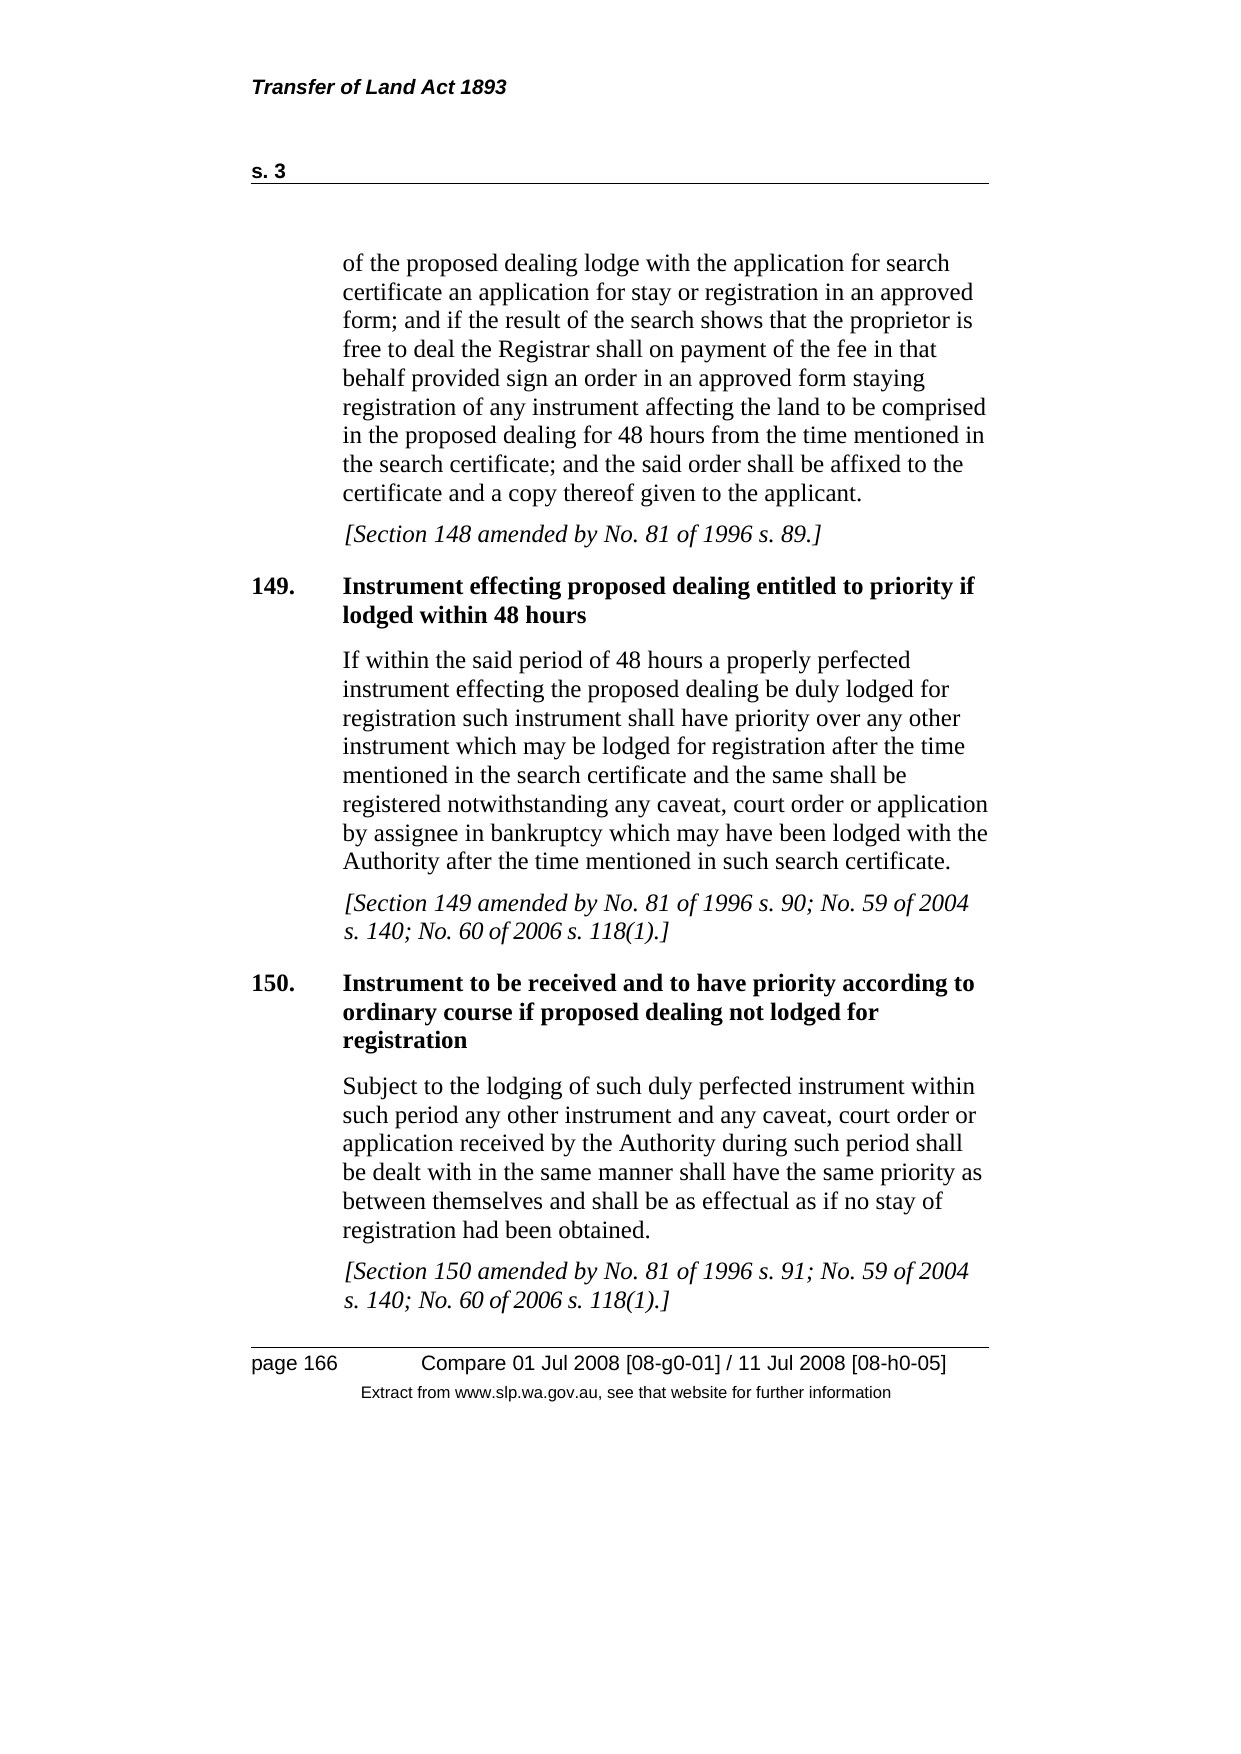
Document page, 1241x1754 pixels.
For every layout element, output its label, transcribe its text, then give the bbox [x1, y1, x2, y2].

text Subject to the lodging of such duly perfected instrument within such period any other instrument and any caveat, court order or application received by the Authority during such period shall be dealt with in the same manner shall have the same priority as between themselves and shall be as effectual as if no stay of registration had been obtained. [251, 1071, 989, 1243]
text [Section 149 amended by No. 81 of 1996 s. 90; No. 59 of 2004 s. 140; No. 60 of 2006 s. 118(1).] [251, 888, 989, 945]
subtitle 150. Instrument to be received and to have priority according to ordinary course if proposed dealing not lodged for registration [251, 968, 989, 1054]
text If within the said period of 48 hours a properly perfected instrument effecting the proposed dealing be duly lodged for registration such instrument shall have priority over any other instrument which may be lodged for registration after the time mentioned in the search certificate and the same shall be registered notwithstanding any caveat, court order or application by assignee in bankruptcy which may have been lodged with the Authority after the time mentioned in such search certificate. [251, 645, 989, 875]
text [Section 150 amended by No. 81 of 1996 s. 91; No. 59 of 2004 s. 140; No. 60 of 2006 s. 118(1).] [251, 1256, 989, 1313]
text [251, 248, 989, 507]
subtitle 149. Instrument effecting proposed dealing entitled to priority if lodged within 48 hours [251, 571, 989, 628]
text [Section 148 amended by No. 81 of 1996 s. 89.] [251, 519, 989, 548]
